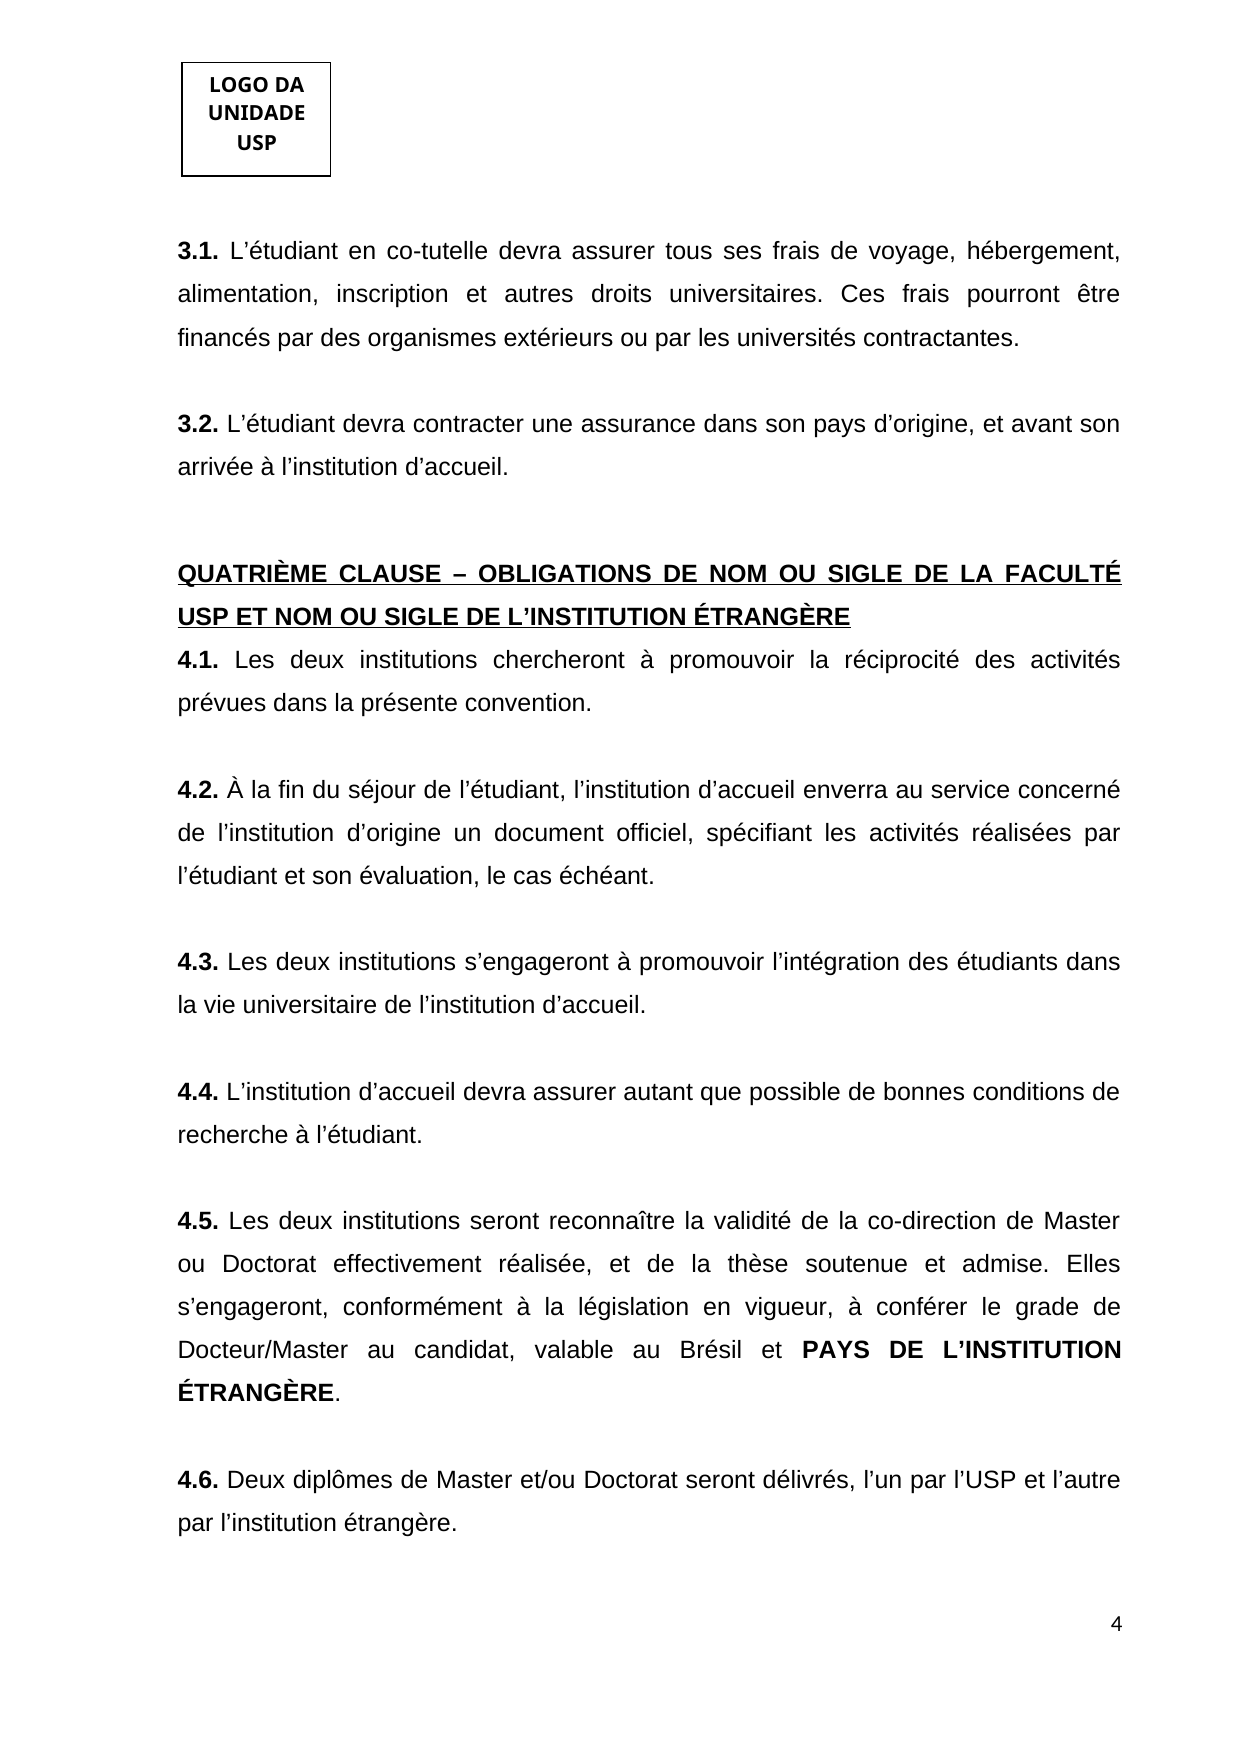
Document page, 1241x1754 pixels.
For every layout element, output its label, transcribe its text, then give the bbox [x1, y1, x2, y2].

text 4.6. Deux diplômes de Master et/ou Doctorat seront délivrés, l’un par l’USP et l’autre par l’institution étrangère. [177, 1464, 1122, 1536]
text 4.2. À la fin du séjour de l’étudiant, l’institution d’accueil enverra au service concerné de l’institution d’origine un document officiel, spécifiant les activités réalisées par l’étudiant et son évaluation, le cas échéant. [177, 774, 1122, 889]
text 4.5. Les deux institutions seront reconnaître la validité de la co-direction de Master ou Doctorat effectivement réalisée, et de la thèse soutenue et admise. Elles s’engageront, conformément à la législation en vigueur, à conférer le grade de Docteur/Master au candidat, valable au Brésil et PAYS DE L’INSTITUTION ÉTRANGÈRE. [177, 1206, 1122, 1407]
text 4.4. L’institution d’accueil devra assurer autant que possible de bonnes conditions de recherche à l’étudiant. [177, 1076, 1122, 1148]
text QUATRIÈME CLAUSE – OBLIGATIONS DE NOM OU SIGLE DE LA FACULTÉ USP ET NOM OU SIGLE DE L’INSTITUTION ÉTRANGÈRE [177, 559, 1122, 584]
text 4.1. Les deux institutions chercheront à promouvoir la réciprocité des activités prévues dans la présente convention. [177, 645, 1122, 717]
text 3.1. L’étudiant en co-tutelle devra assurer tous ses frais de voyage, hébergement, alimentation, inscription et autres droits universitaires. Ces frais pourront être financés par des organismes extérieurs ou par les universités contractantes. [177, 236, 1122, 351]
text 4.3. Les deux institutions s’engageront à promouvoir l’intégration des étudiants dans la vie universitaire de l’institution d’accueil. [177, 947, 1122, 1019]
text QUATRIÈME CLAUSE – OBLIGATIONS DE NOM OU SIGLE DE LA FACULTÉ USP ET NOM OU SIGLE DE L’INSTITUTION ÉTRANGÈRE [177, 585, 1122, 631]
text 3.2. L’étudiant devra contracter une assurance dans son pays d’origine, et avant son arrivée à l’institution d’accueil. [177, 409, 1122, 481]
